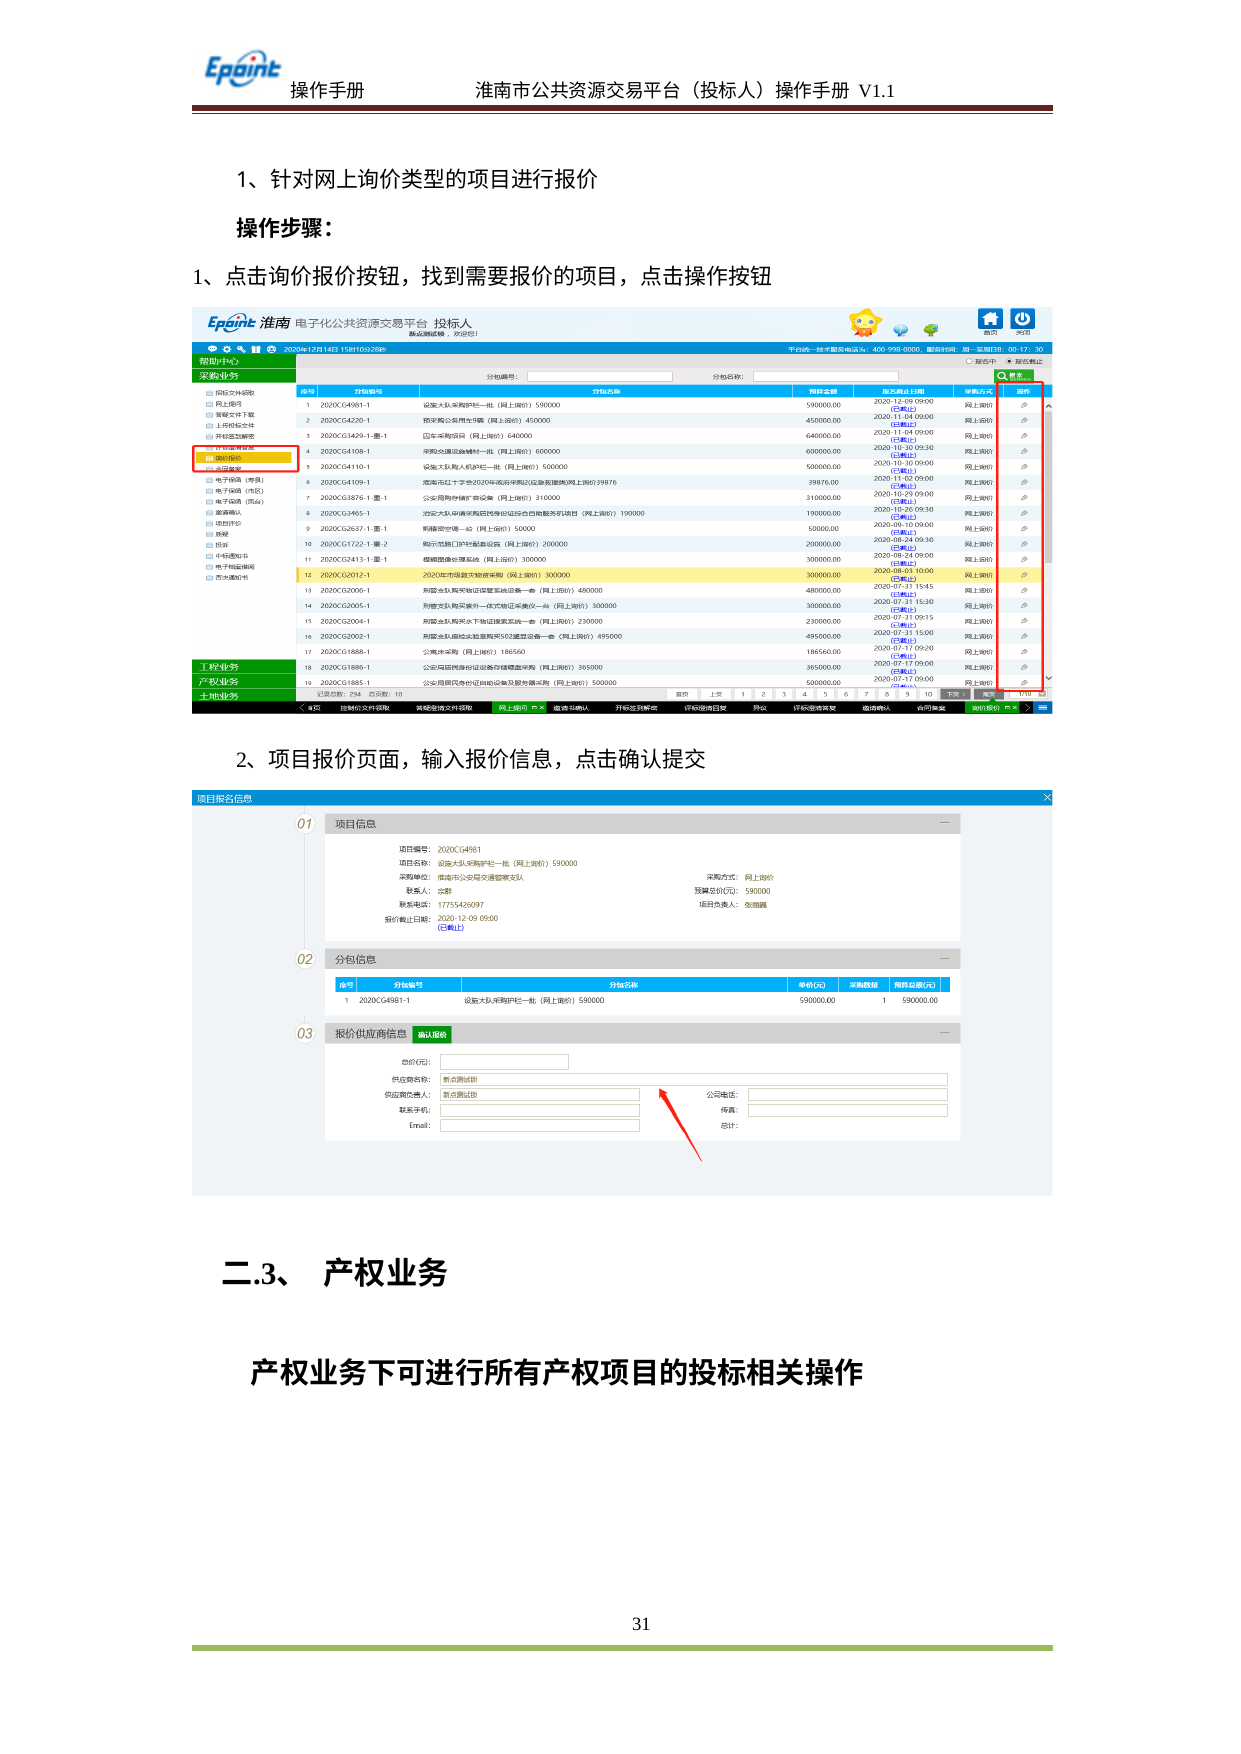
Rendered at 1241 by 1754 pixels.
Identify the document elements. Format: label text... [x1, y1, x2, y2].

picture [192, 806, 1053, 1196]
text 产权业务下可进行所有产权项目的投标相关操作 [192, 1338, 1053, 1403]
list 项目报价页面，输入报价信息，点击确认提交 [192, 742, 1053, 774]
picture [252, 347, 260, 352]
picture [192, 307, 1053, 341]
text 操作步骤： [192, 210, 1053, 243]
list 1、针对网上询价类型的项目进行报价 [192, 162, 1053, 194]
list 点击询价报价按钮，找到需要报价的项目，点击操作按钮 [192, 259, 1053, 291]
picture [192, 47, 291, 98]
picture [192, 355, 1053, 714]
subtitle 产权业务 [222, 1238, 1053, 1303]
